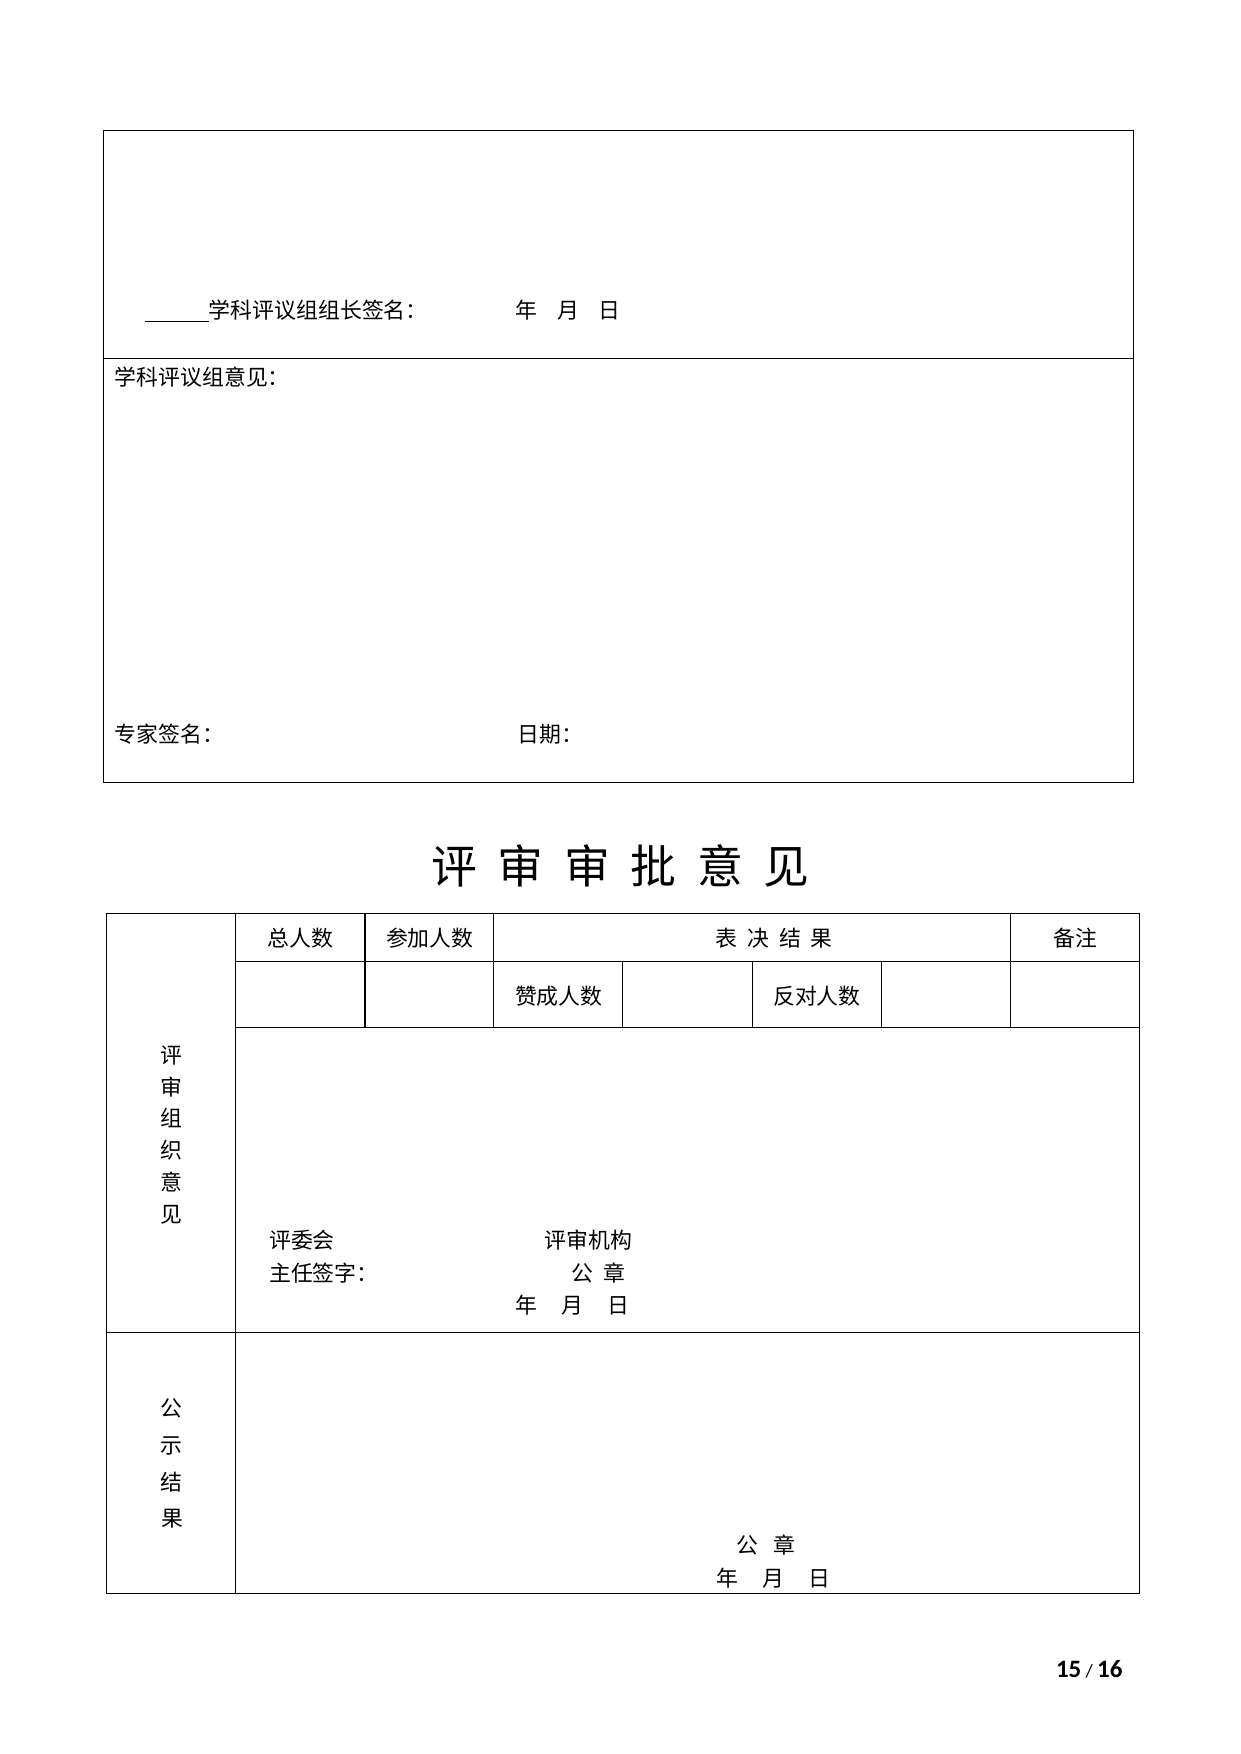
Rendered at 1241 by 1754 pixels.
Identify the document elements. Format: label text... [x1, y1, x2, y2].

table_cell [104, 131, 1133, 358]
table_cell 赞成人数 [494, 962, 622, 1027]
table_cell [882, 962, 1010, 1027]
table_header 参加人数 [366, 914, 493, 961]
table_header 评 审 组 织 意 见 [107, 914, 235, 1332]
table_cell 公 章 年 月 日 [236, 1333, 1139, 1593]
table_cell 公 示 结 果 [107, 1333, 235, 1593]
table_header 表 决 结 果 [494, 914, 1010, 961]
table_cell [236, 962, 364, 1027]
table_cell [1011, 962, 1139, 1027]
table_cell [366, 962, 493, 1027]
text 评 审 审 批 意 见 [118, 815, 1122, 913]
table_header 总人数 [236, 914, 364, 961]
table_cell [623, 962, 752, 1027]
table_cell 评委会 评审机构 主任签字： 公 章 年 月 日 [236, 1028, 1139, 1332]
table_cell 反对人数 [753, 962, 881, 1027]
table_cell 学科评议组意见： 专家签名： 日期： [104, 359, 1133, 782]
table_header 备注 [1011, 914, 1139, 961]
